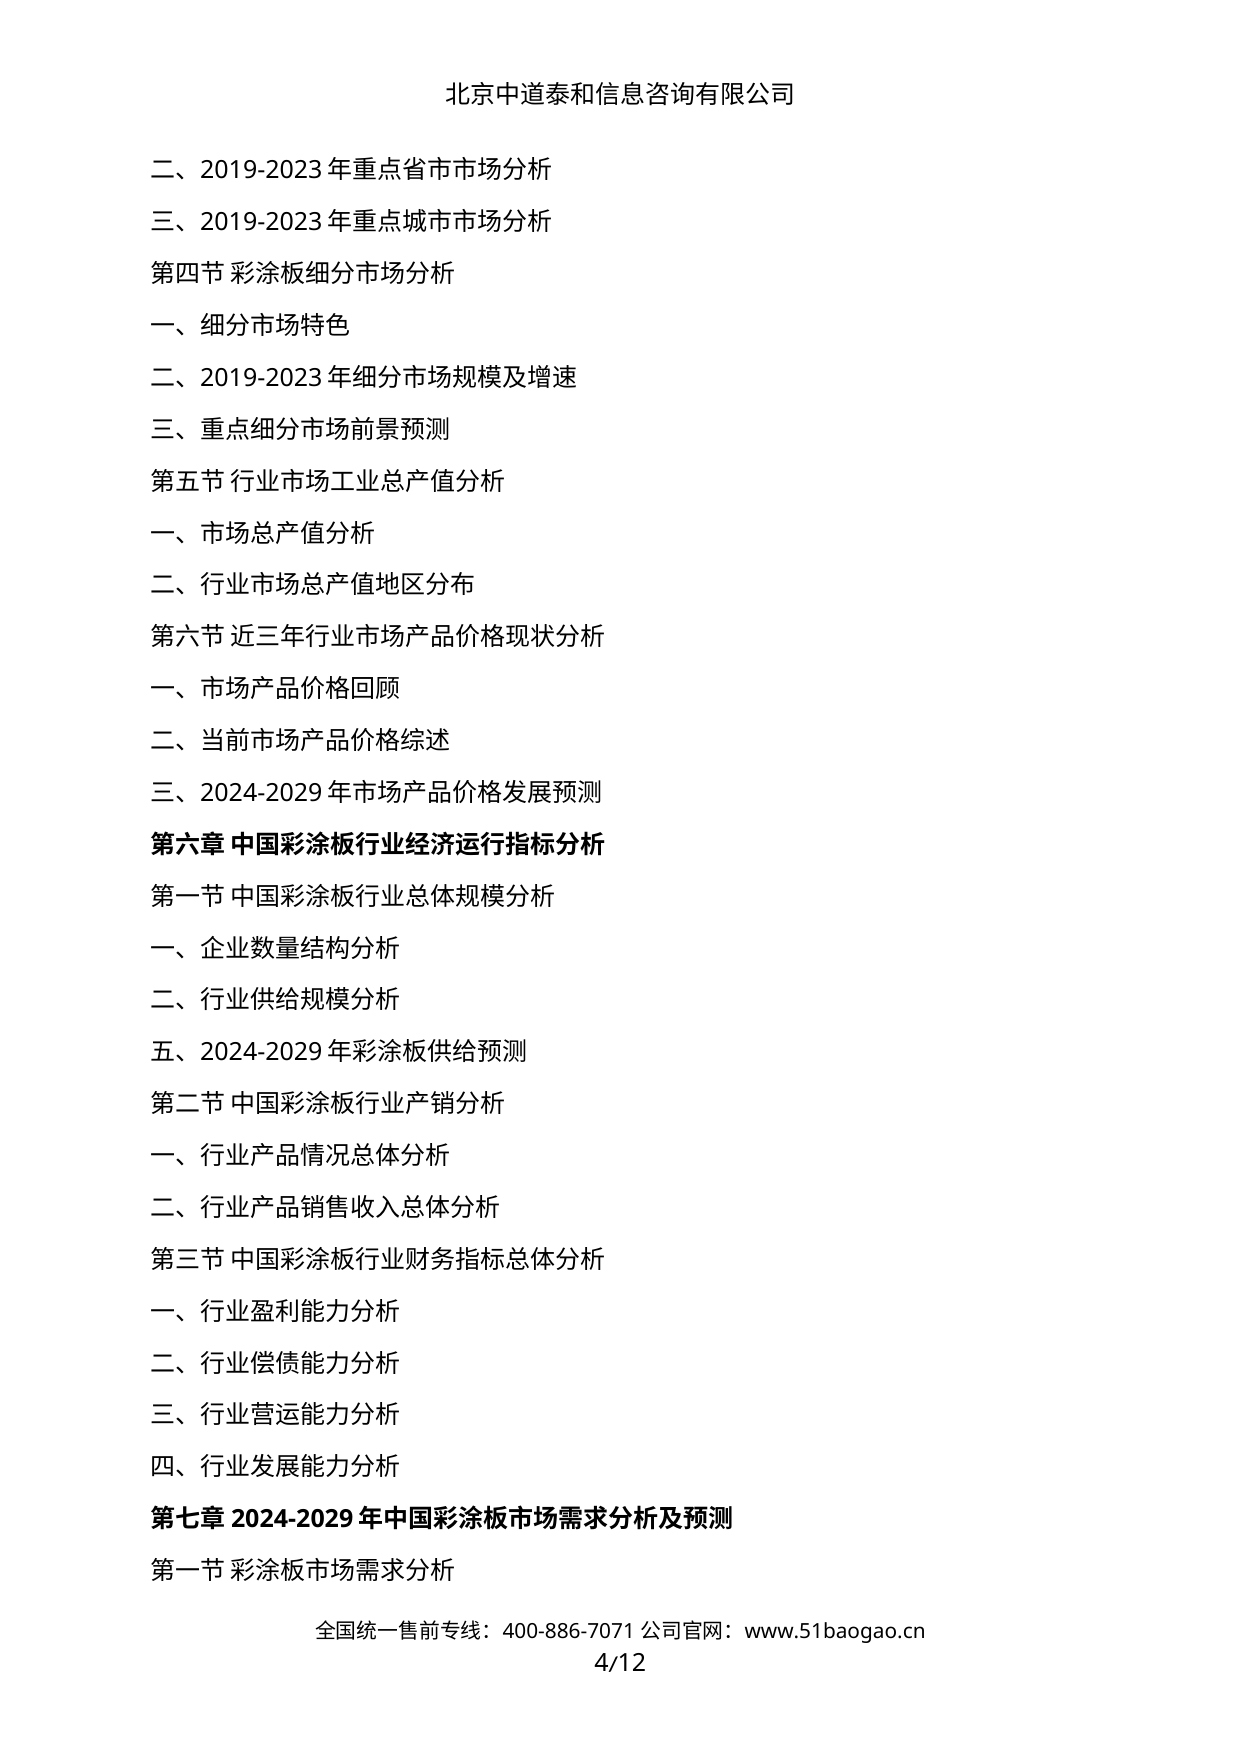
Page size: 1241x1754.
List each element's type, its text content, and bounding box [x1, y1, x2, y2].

text 第四节 彩涂板细分市场分析 [150, 254, 1090, 290]
text 第二节 中国彩涂板行业产销分析 [150, 1084, 1090, 1120]
text 三、行业营运能力分析 [150, 1395, 1090, 1431]
text 二、2019-2023年细分市场规模及增速 [150, 357, 1090, 394]
text 第七章 2024-2029年中国彩涂板市场需求分析及预测 [150, 1499, 1090, 1535]
text 一、行业产品情况总体分析 [150, 1136, 1090, 1172]
text 二、2019-2023年重点省市市场分析 [150, 150, 1090, 186]
text 二、行业产品销售收入总体分析 [150, 1187, 1090, 1224]
text 三、2019-2023年重点城市市场分析 [150, 202, 1090, 238]
text 五、2024-2029年彩涂板供给预测 [150, 1032, 1090, 1068]
text 第一节 中国彩涂板行业总体规模分析 [150, 876, 1090, 912]
text 第三节 中国彩涂板行业财务指标总体分析 [150, 1239, 1090, 1276]
text 二、行业偿债能力分析 [150, 1343, 1090, 1379]
text 一、市场总产值分析 [150, 513, 1090, 549]
text 一、市场产品价格回顾 [150, 669, 1090, 705]
text 一、行业盈利能力分析 [150, 1291, 1090, 1327]
text 一、细分市场特色 [150, 306, 1090, 342]
text 二、当前市场产品价格综述 [150, 721, 1090, 757]
text 二、行业市场总产值地区分布 [150, 565, 1090, 601]
text 第六章 中国彩涂板行业经济运行指标分析 [150, 824, 1090, 861]
text 一、企业数量结构分析 [150, 928, 1090, 964]
text 三、重点细分市场前景预测 [150, 409, 1090, 446]
text 二、行业供给规模分析 [150, 980, 1090, 1016]
text 三、2024-2029年市场产品价格发展预测 [150, 772, 1090, 809]
text 第一节 彩涂板市场需求分析 [150, 1551, 1090, 1587]
text 四、行业发展能力分析 [150, 1447, 1090, 1483]
text 第六节 近三年行业市场产品价格现状分析 [150, 617, 1090, 653]
text 第五节 行业市场工业总产值分析 [150, 461, 1090, 497]
